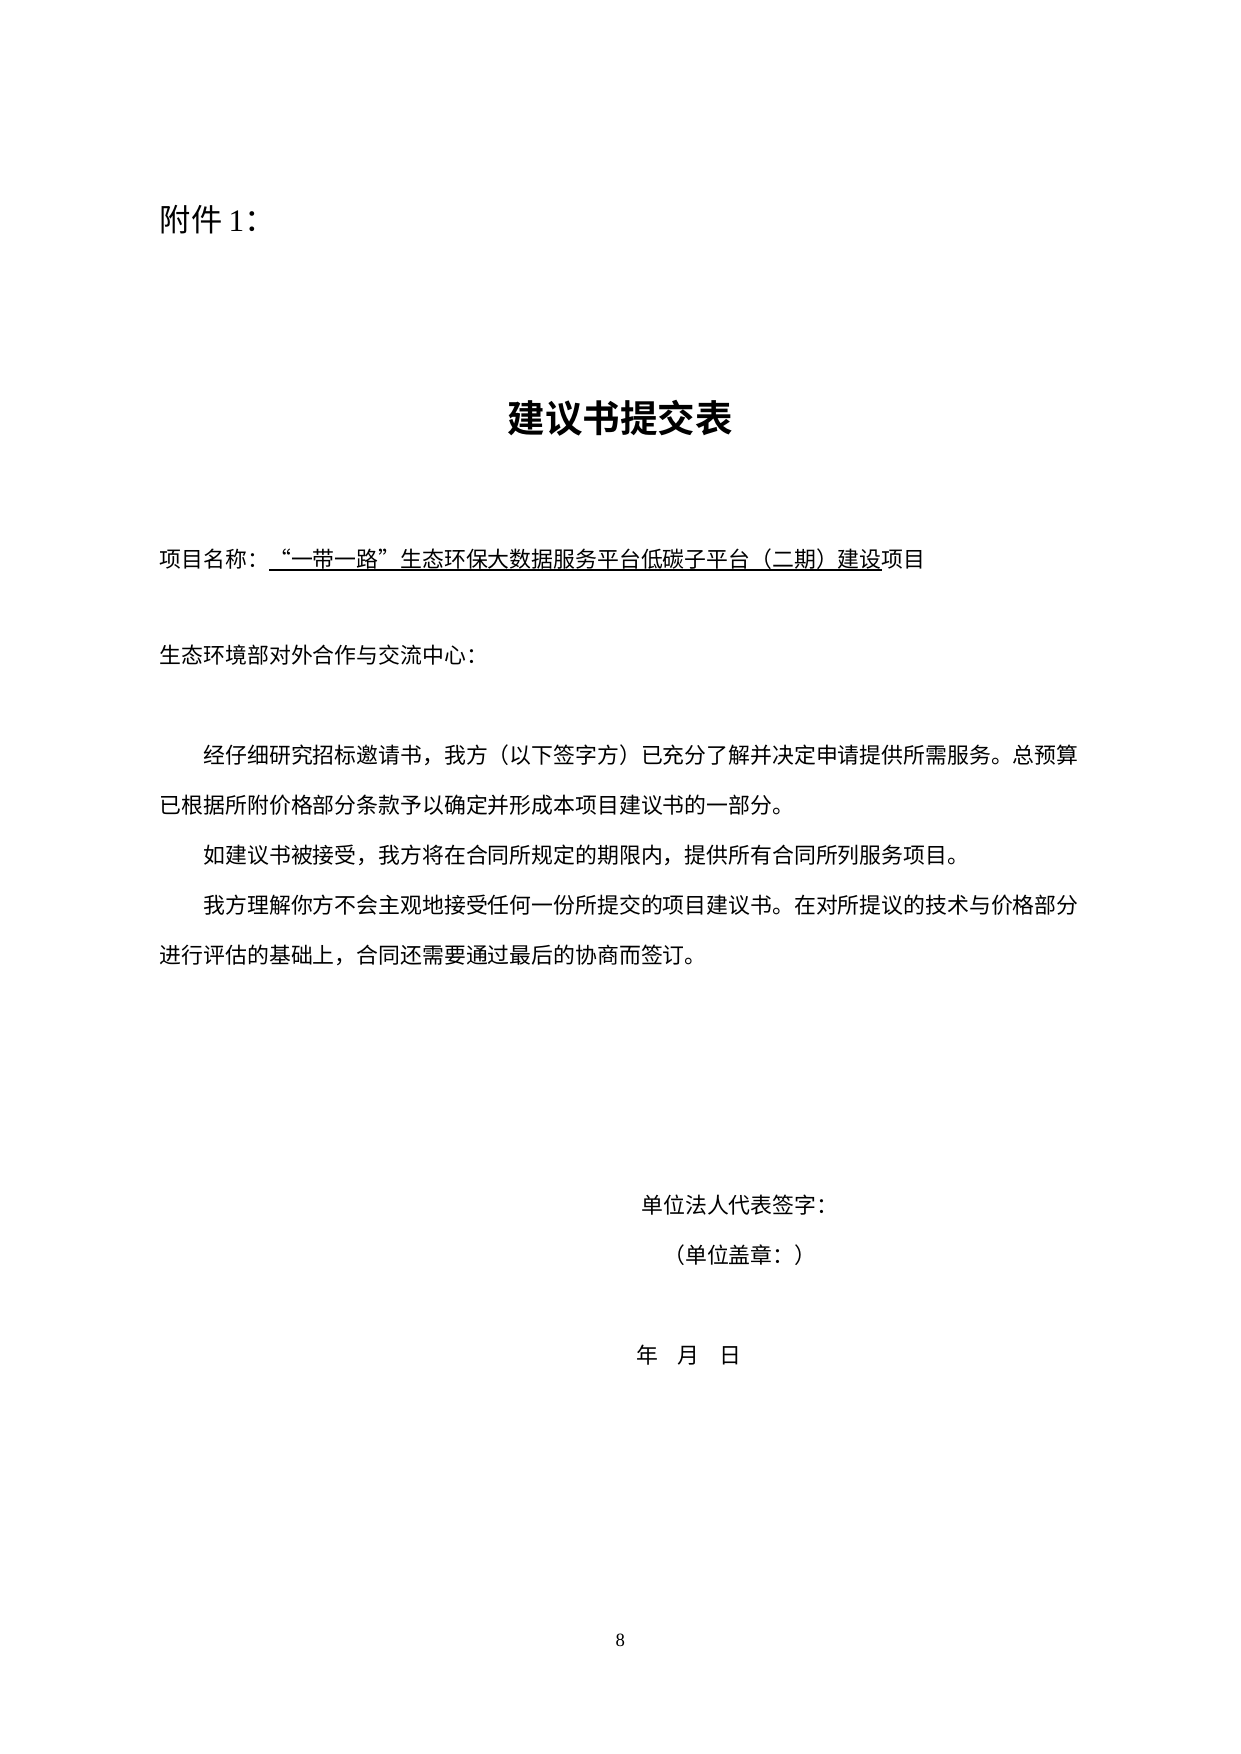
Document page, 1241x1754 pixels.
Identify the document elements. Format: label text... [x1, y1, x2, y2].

text 建议书提交表 [159, 392, 1081, 442]
text 年 月 日 [159, 1324, 1081, 1374]
text 生态环境部对外合作与交流中心： [159, 624, 1081, 674]
text 经仔细研究招标邀请书，我方（以下签字方）已充分了解并决定申请提供所需服务。总预算已根据所附价格部分条款予以确定并形成本项目建议书的一部分。 [159, 724, 1081, 824]
text 我方理解你方不会主观地接受任何一份所提交的项目建议书。在对所提议的技术与价格部分进行评估的基础上，合同还需要通过最后的协商而签订。 [159, 874, 1081, 974]
text 单位法人代表签字： [159, 1174, 1081, 1224]
text 如建议书被接受，我方将在合同所规定的期限内，提供所有合同所列服务项目。 [159, 824, 1081, 874]
text （单位盖章：） [159, 1224, 1081, 1274]
subtitle 附件1： [159, 195, 1081, 240]
text 项目名称：“一带一路”生态环保大数据服务平台低碳子平台（二期）建设项目 [159, 542, 1081, 574]
